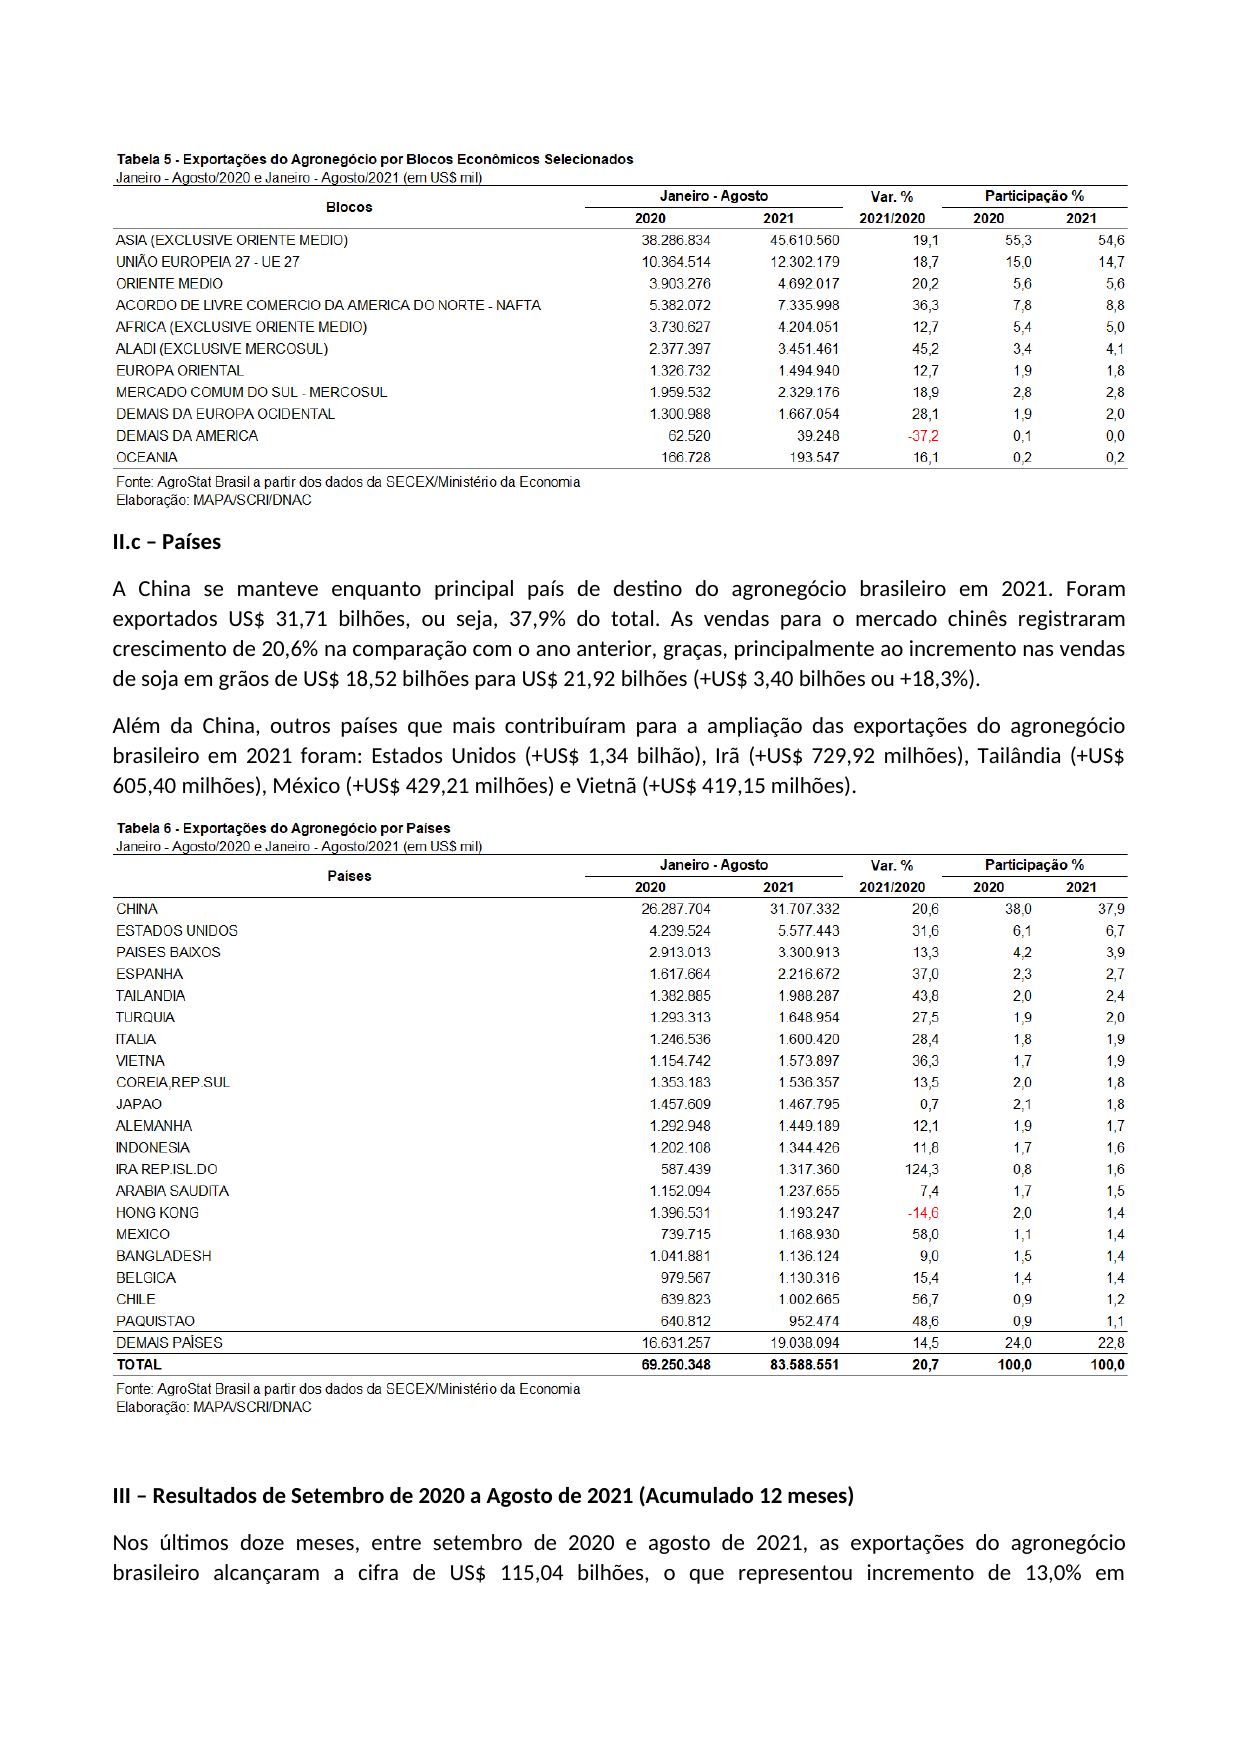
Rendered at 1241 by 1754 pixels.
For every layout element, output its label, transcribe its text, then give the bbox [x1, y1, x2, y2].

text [112, 1528, 1128, 1586]
text III – Resultados de Setembro de 2020 a Agosto de 2021 (Acumulado 12 meses) [112, 1481, 1128, 1509]
picture [112, 818, 1128, 1415]
picture [112, 150, 1128, 508]
text II.c – Países [112, 527, 1128, 555]
text Além da China, outros países que mais contribuíram para a ampliação das exportações do agronegócio brasileiro em 2021 foram: Estados Unidos (+US$ 1,34 bilhão), Irã (+US$ 729,92 milhões), Tailândia (+US$ 605,40 milhões), México (+US$ 429,21 milhões) e Vietnã (+US$ 419,15 milhões). [112, 711, 1128, 800]
text A China se manteve enquanto principal país de destino do agronegócio brasileiro em 2021. Foram exportados US$ 31,71 bilhões, ou seja, 37,9% do total. As vendas para o mercado chinês registraram crescimento de 20,6% na comparação com o ano anterior, graças, principalmente ao incremento nas vendas de soja em grãos de US$ 18,52 bilhões para US$ 21,92 bilhões (+US$ 3,40 bilhões ou +18,3%). [112, 574, 1128, 692]
